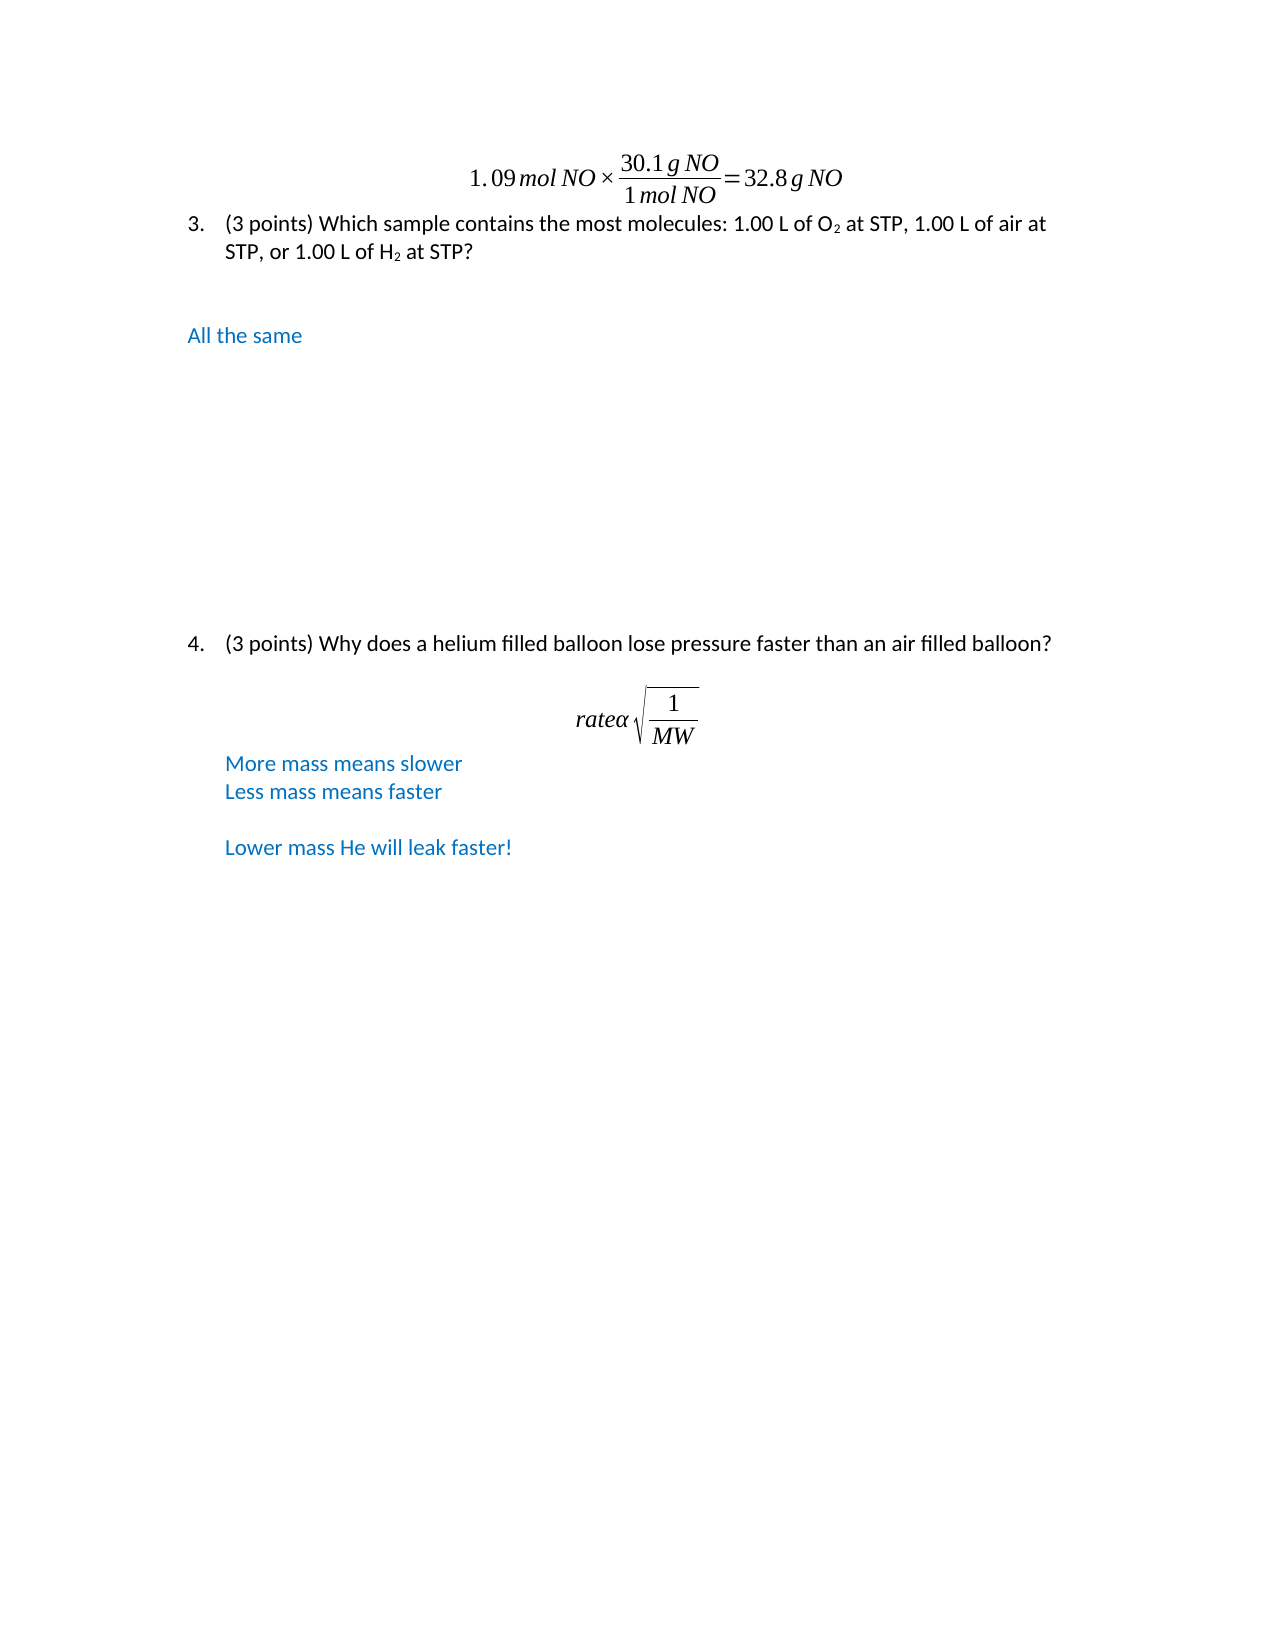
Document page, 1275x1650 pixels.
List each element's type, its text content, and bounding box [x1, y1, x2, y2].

list (3 points) Which sample contains the most molecules: 1.00 L of O2 at STP, 1.00 L of air at STP, or 1.00 L of H2 at STP? [187, 209, 1087, 265]
text All the same [187, 321, 1087, 349]
text Less mass means faster [225, 777, 1087, 805]
text Lower mass He will leak faster! [225, 833, 1087, 861]
text More mass means slower [225, 749, 1087, 777]
list (3 points) Why does a helium filled balloon lose pressure faster than an air filled balloon? [187, 629, 1087, 657]
